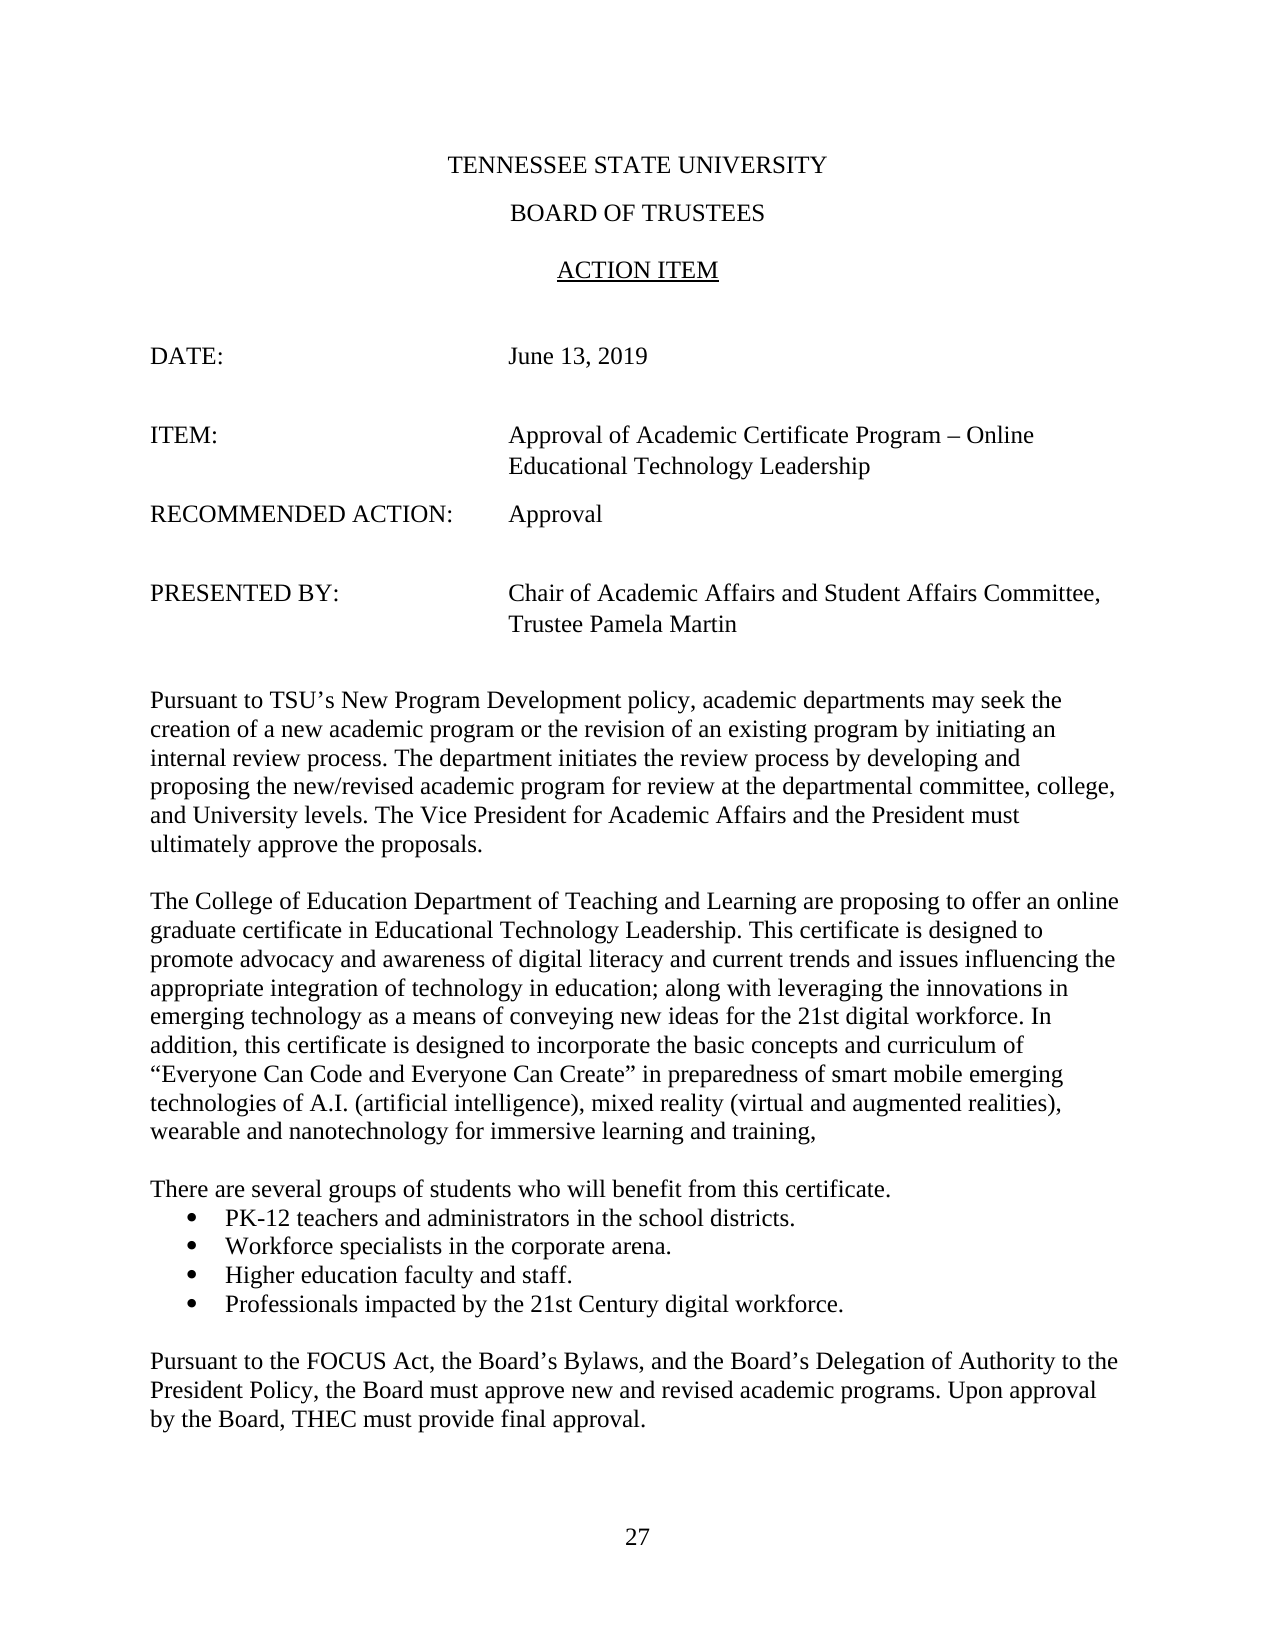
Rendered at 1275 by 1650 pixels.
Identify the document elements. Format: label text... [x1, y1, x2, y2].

list Workforce specialists in the corporate arena. [187, 1231, 1125, 1260]
list PK-12 teachers and administrators in the school districts. [187, 1203, 1125, 1231]
table_cell Chair of Academic Affairs and Student Affairs Committee, Trustee Pamela Martin [497, 578, 1124, 656]
text TENNESSEE STATE UNIVERSITY [150, 150, 1125, 179]
text There are several groups of students who will benefit from this certificate. [150, 1174, 1125, 1203]
list Professionals impacted by the 21st Century digital workforce. [187, 1289, 1125, 1318]
table_cell ITEM: [150, 420, 497, 499]
table_header DATE: [150, 341, 497, 420]
table_cell Approval [497, 499, 1124, 578]
table_header June 13, 2019 [497, 341, 1124, 420]
text Pursuant to TSU’s New Program Development policy, academic departments may seek the creation of a new academic program or the revision of an existing program by initiating an internal review process. The department initiates the review process by developing and proposing the new/revised academic program for review at the departmental committee, college, and University levels. The Vice President for Academic Affairs and the President must ultimately approve the proposals. [150, 685, 1125, 858]
text BOARD OF TRUSTEES [150, 198, 1125, 226]
text The College of Education Department of Teaching and Learning are proposing to offer an online graduate certificate in Educational Technology Leadership. This certificate is designed to promote advocacy and awareness of digital literacy and current trends and issues influencing the appropriate integration of technology in education; along with leveraging the innovations in emerging technology as a means of conveying new ideas for the 21st digital workforce. In addition, this certificate is designed to incorporate the basic concepts and curriculum of “Everyone Can Code and Everyone Can Create” in preparedness of smart mobile emerging technologies of A.I. (artificial intelligence), mixed reality (virtual and augmented realities), wearable and nanotechnology for immersive learning and training, [150, 886, 1125, 1145]
list ACTION ITEM [150, 255, 1125, 284]
list Higher education faculty and staff. [187, 1260, 1125, 1289]
table_cell Approval of Academic Certificate Program – Online Educational Technology Leadership [497, 420, 1124, 499]
text Pursuant to the FOCUS Act, the Board’s Bylaws, and the Board’s Delegation of Authority to the President Policy, the Board must approve new and revised academic programs. Upon approval by the Board, THEC must provide final approval. [150, 1346, 1125, 1433]
table_cell PRESENTED BY: [150, 578, 497, 656]
table_cell RECOMMENDED ACTION: [150, 499, 497, 578]
